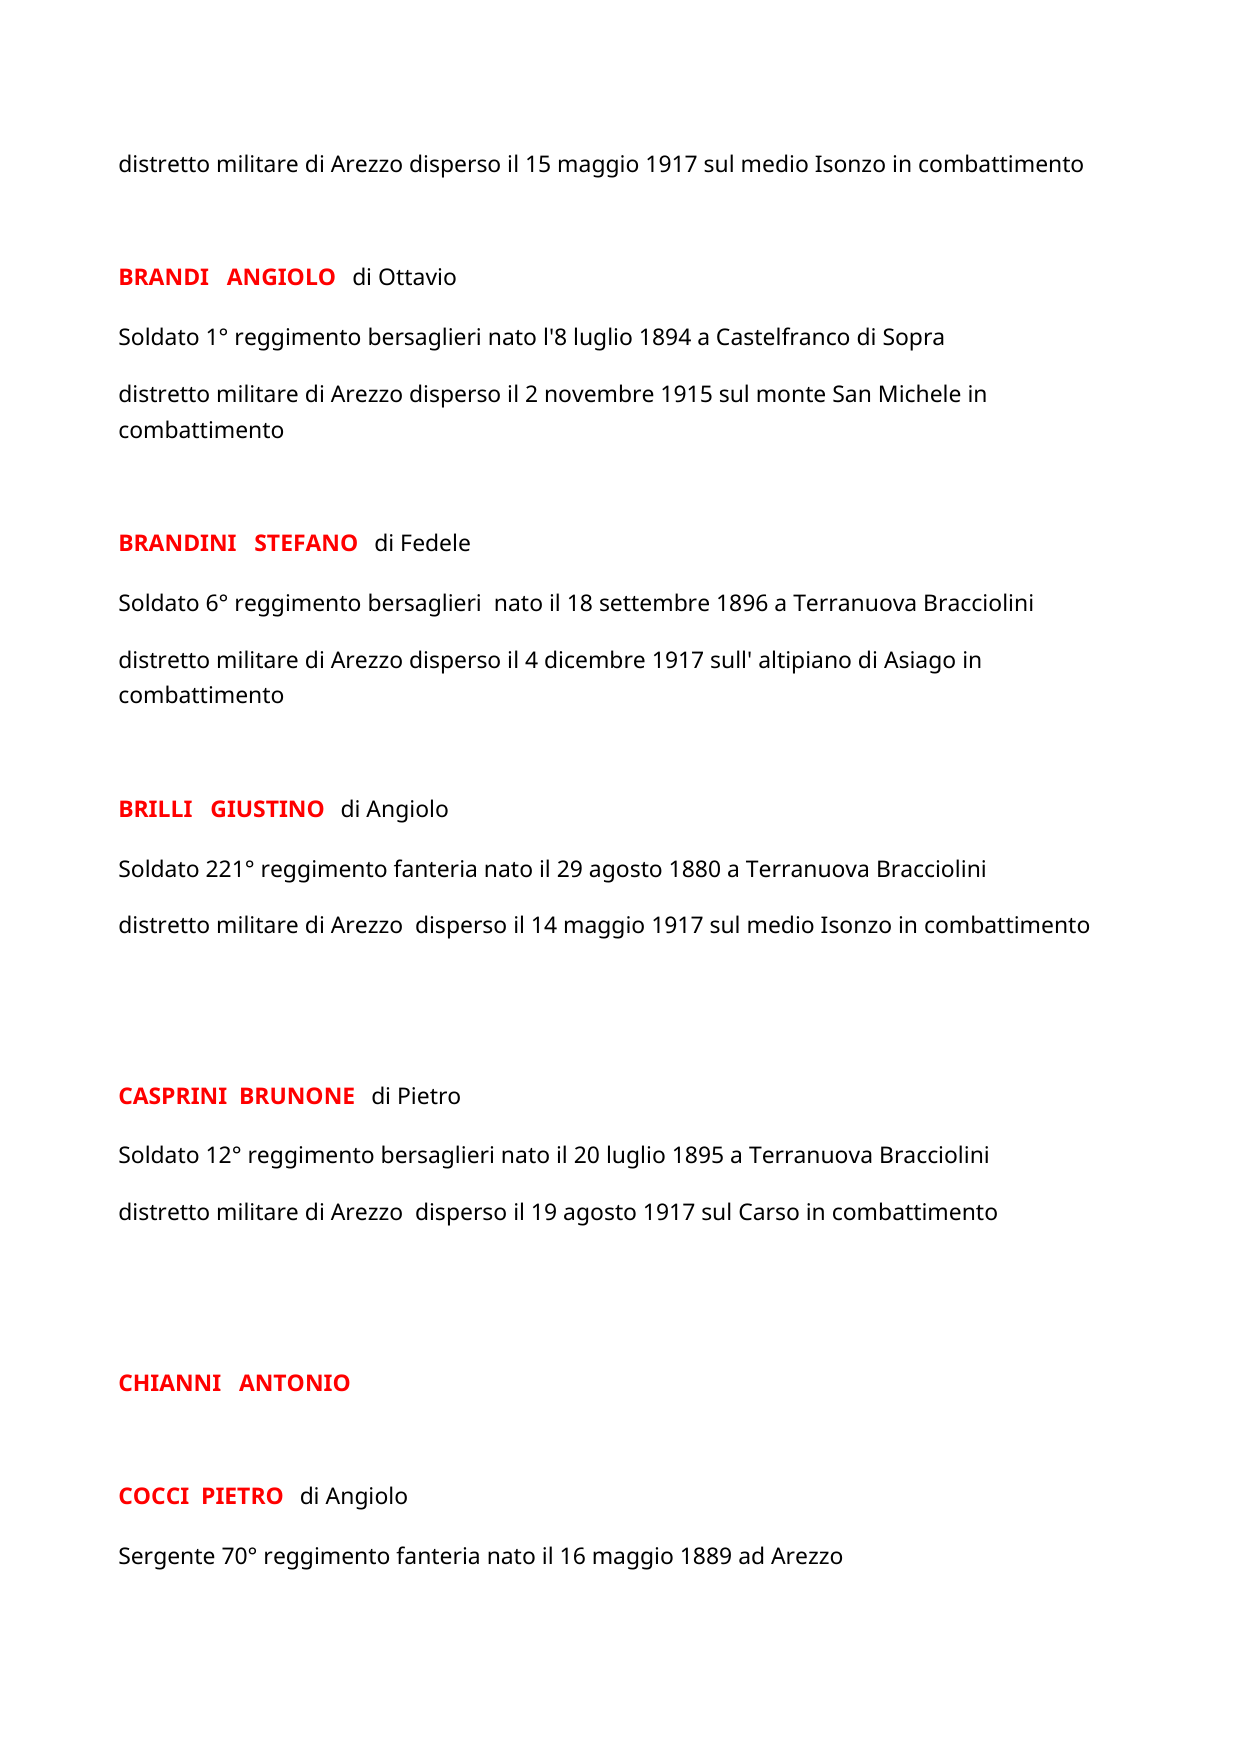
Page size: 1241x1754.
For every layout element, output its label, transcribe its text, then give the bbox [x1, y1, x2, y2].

text BRILLI GIUSTINO di Angiolo [118, 793, 1122, 824]
text Soldato 12° reggimento bersaglieri nato il 20 luglio 1895 a Terranuova Bracciolini [118, 1139, 1122, 1171]
text BRANDINI STEFANO di Fedele [118, 527, 1122, 558]
text Soldato 1° reggimento bersaglieri nato l'8 luglio 1894 a Castelfranco di Sopra [118, 321, 1122, 352]
text distretto militare di Arezzo disperso il 4 dicembre 1917 sull' altipiano di Asiago in combattimento [118, 643, 1122, 711]
text BRANDI ANGIOLO di Ottavio [118, 261, 1122, 292]
text CASPRINI BRUNONE di Pietro [118, 1080, 1122, 1111]
text COCCI PIETRO di Angiolo [118, 1480, 1122, 1511]
text distretto militare di Arezzo disperso il 15 maggio 1917 sul medio Isonzo in combattimento [118, 148, 1122, 179]
text Soldato 221° reggimento fanteria nato il 29 agosto 1880 a Terranuova Bracciolini [118, 853, 1122, 884]
text distretto militare di Arezzo disperso il 19 agosto 1917 sul Carso in combattimento [118, 1196, 1122, 1227]
text distretto militare di Arezzo disperso il 14 maggio 1917 sul medio Isonzo in combattimento [118, 909, 1122, 941]
text Soldato 6° reggimento bersaglieri nato il 18 settembre 1896 a Terranuova Bracciolini [118, 587, 1122, 618]
text CHIANNI ANTONIO [118, 1367, 1122, 1398]
text distretto militare di Arezzo disperso il 2 novembre 1915 sul monte San Michele in combattimento [118, 378, 1122, 445]
text Sergente 70° reggimento fanteria nato il 16 maggio 1889 ad Arezzo [118, 1540, 1122, 1571]
